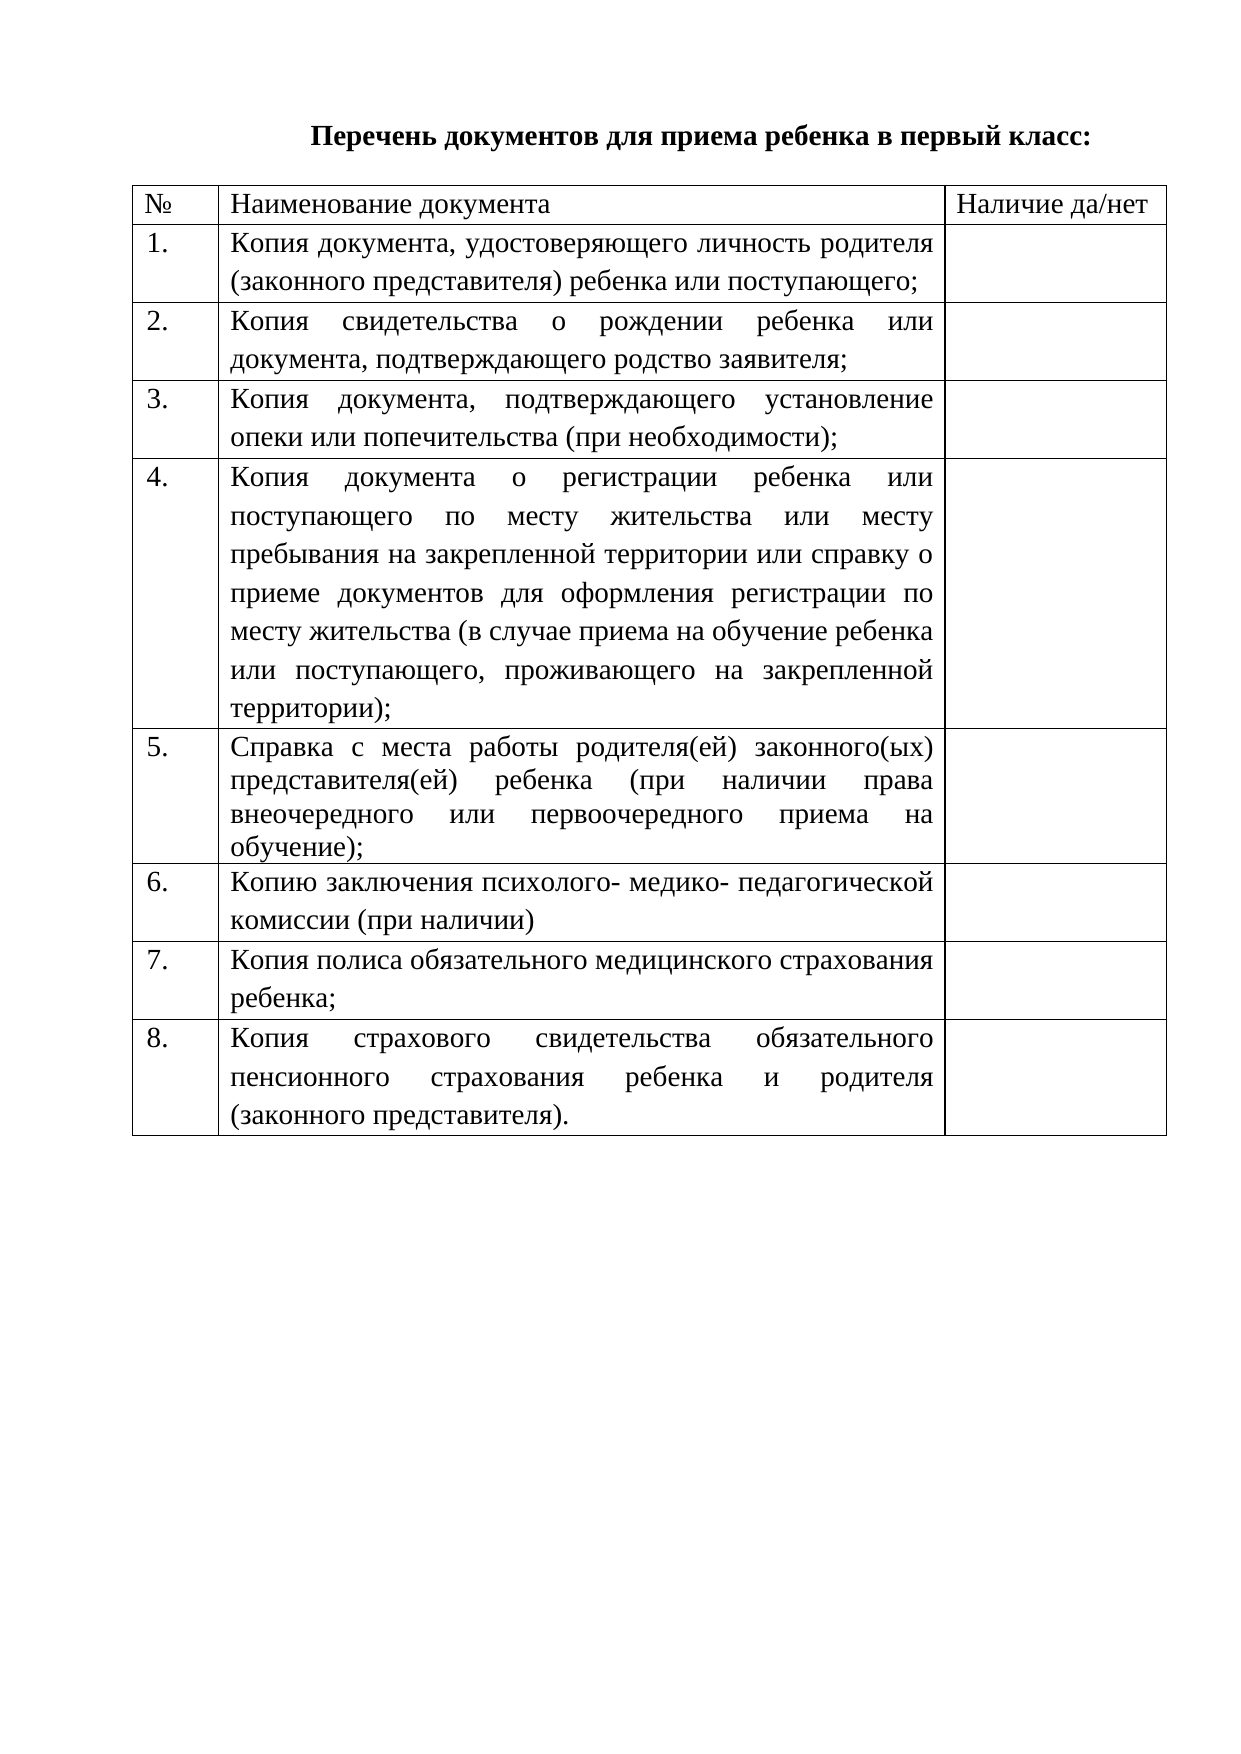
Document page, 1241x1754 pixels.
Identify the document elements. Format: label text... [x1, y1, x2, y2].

table_cell [133, 864, 218, 941]
table_cell [946, 729, 1166, 863]
table_cell [946, 303, 1166, 380]
table_cell [133, 1020, 218, 1135]
table_cell [133, 225, 218, 302]
table_cell [946, 225, 1166, 302]
table_cell [133, 381, 218, 458]
table_header Наименование документа [219, 186, 944, 224]
table_cell Копия свидетельства о рождении ребенка или документа, подтверждающего родство заявителя; [219, 303, 944, 380]
table_cell Копия документа, подтверждающего установление опеки или попечительства (при необходимости); [219, 381, 944, 458]
table_cell [133, 459, 218, 728]
table_cell Справка с места работы родителя(ей) законного(ых) представителя(ей) ребенка (при наличии права внеочередного или первоочередного приема на обучение); [219, 729, 944, 863]
table_cell [946, 1020, 1166, 1135]
table_header Наличие да/нет [946, 186, 1166, 224]
table_cell Копия документа, удостоверяющего личность родителя (законного представителя) ребенка или поступающего; [219, 225, 944, 302]
text Перечень документов для приема ребенка в первый класс: [177, 118, 1152, 152]
table_cell [946, 381, 1166, 458]
table_cell Копия документа о регистрации ребенка или поступающего по месту жительства или месту пребывания на закрепленной территории или справку о приеме документов для оформления регистрации по месту жительства (в случае приема на обучение ребенка или поступающего, проживающего на закрепленной территории); [219, 459, 944, 728]
table_cell [946, 942, 1166, 1019]
table_cell [946, 864, 1166, 941]
table_cell [133, 729, 218, 863]
table_cell Копия страхового свидетельства обязательного пенсионного страхования ребенка и родителя (законного представителя). [219, 1020, 944, 1135]
table_cell [133, 303, 218, 380]
table_cell Копия полиса обязательного медицинского страхования ребенка; [219, 942, 944, 1019]
table_cell Копию заключения психолого- медико- педагогической комиссии (при наличии) [219, 864, 944, 941]
table_header № [133, 186, 218, 224]
table_cell [946, 459, 1166, 728]
table_cell [133, 942, 218, 1019]
